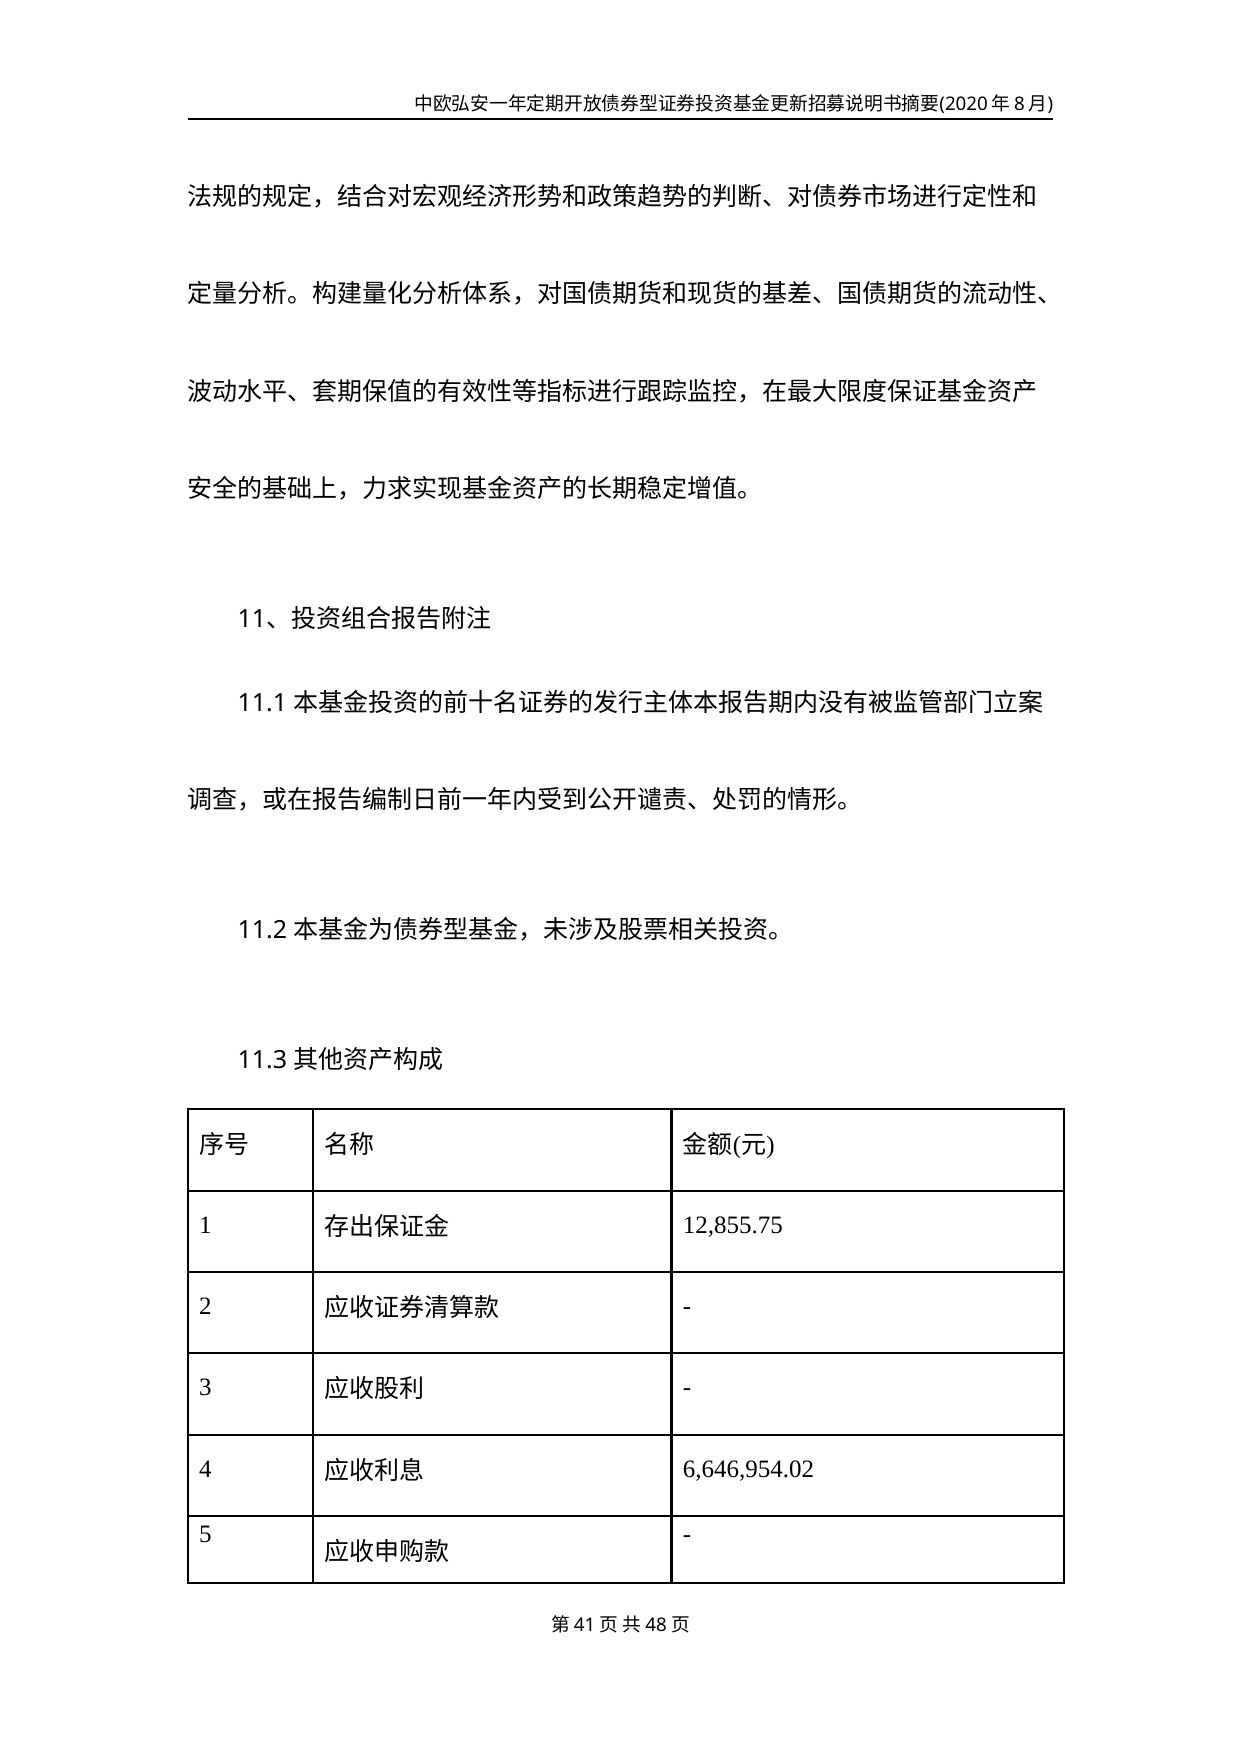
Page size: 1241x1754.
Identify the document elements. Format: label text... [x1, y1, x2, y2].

table_cell 5 [189, 1517, 312, 1582]
table_cell 存出保证金 [314, 1192, 670, 1271]
table_cell - [673, 1273, 1063, 1352]
table_cell 4 [189, 1436, 312, 1515]
table_header 金额(元) [673, 1110, 1063, 1189]
table_cell 应收证券清算款 [314, 1273, 670, 1352]
table_cell 1 [189, 1192, 312, 1271]
table_header 序号 [189, 1110, 312, 1189]
table_cell 12,855.75 [673, 1192, 1063, 1271]
table_cell - [673, 1517, 1063, 1582]
table_header 名称 [314, 1110, 670, 1189]
table_cell 6,646,954.02 [673, 1436, 1063, 1515]
table_cell 3 [189, 1354, 312, 1434]
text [187, 162, 1053, 519]
text 11.1 本基金投资的前十名证券的发行主体本报告期内没有被监管部门立案调查，或在报告编制日前一年内受到公开谴责、处罚的情形。 [187, 668, 1053, 830]
text 11、投资组合报告附注 [187, 584, 1053, 649]
table_cell 应收股利 [314, 1354, 670, 1434]
table_cell - [673, 1354, 1063, 1434]
table_cell 应收利息 [314, 1436, 670, 1515]
text 11.2 本基金为债券型基金，未涉及股票相关投资。 [187, 895, 1053, 960]
table_cell 2 [189, 1273, 312, 1352]
text 11.3 其他资产构成 [187, 1025, 1053, 1090]
table_cell 应收申购款 [314, 1517, 670, 1582]
